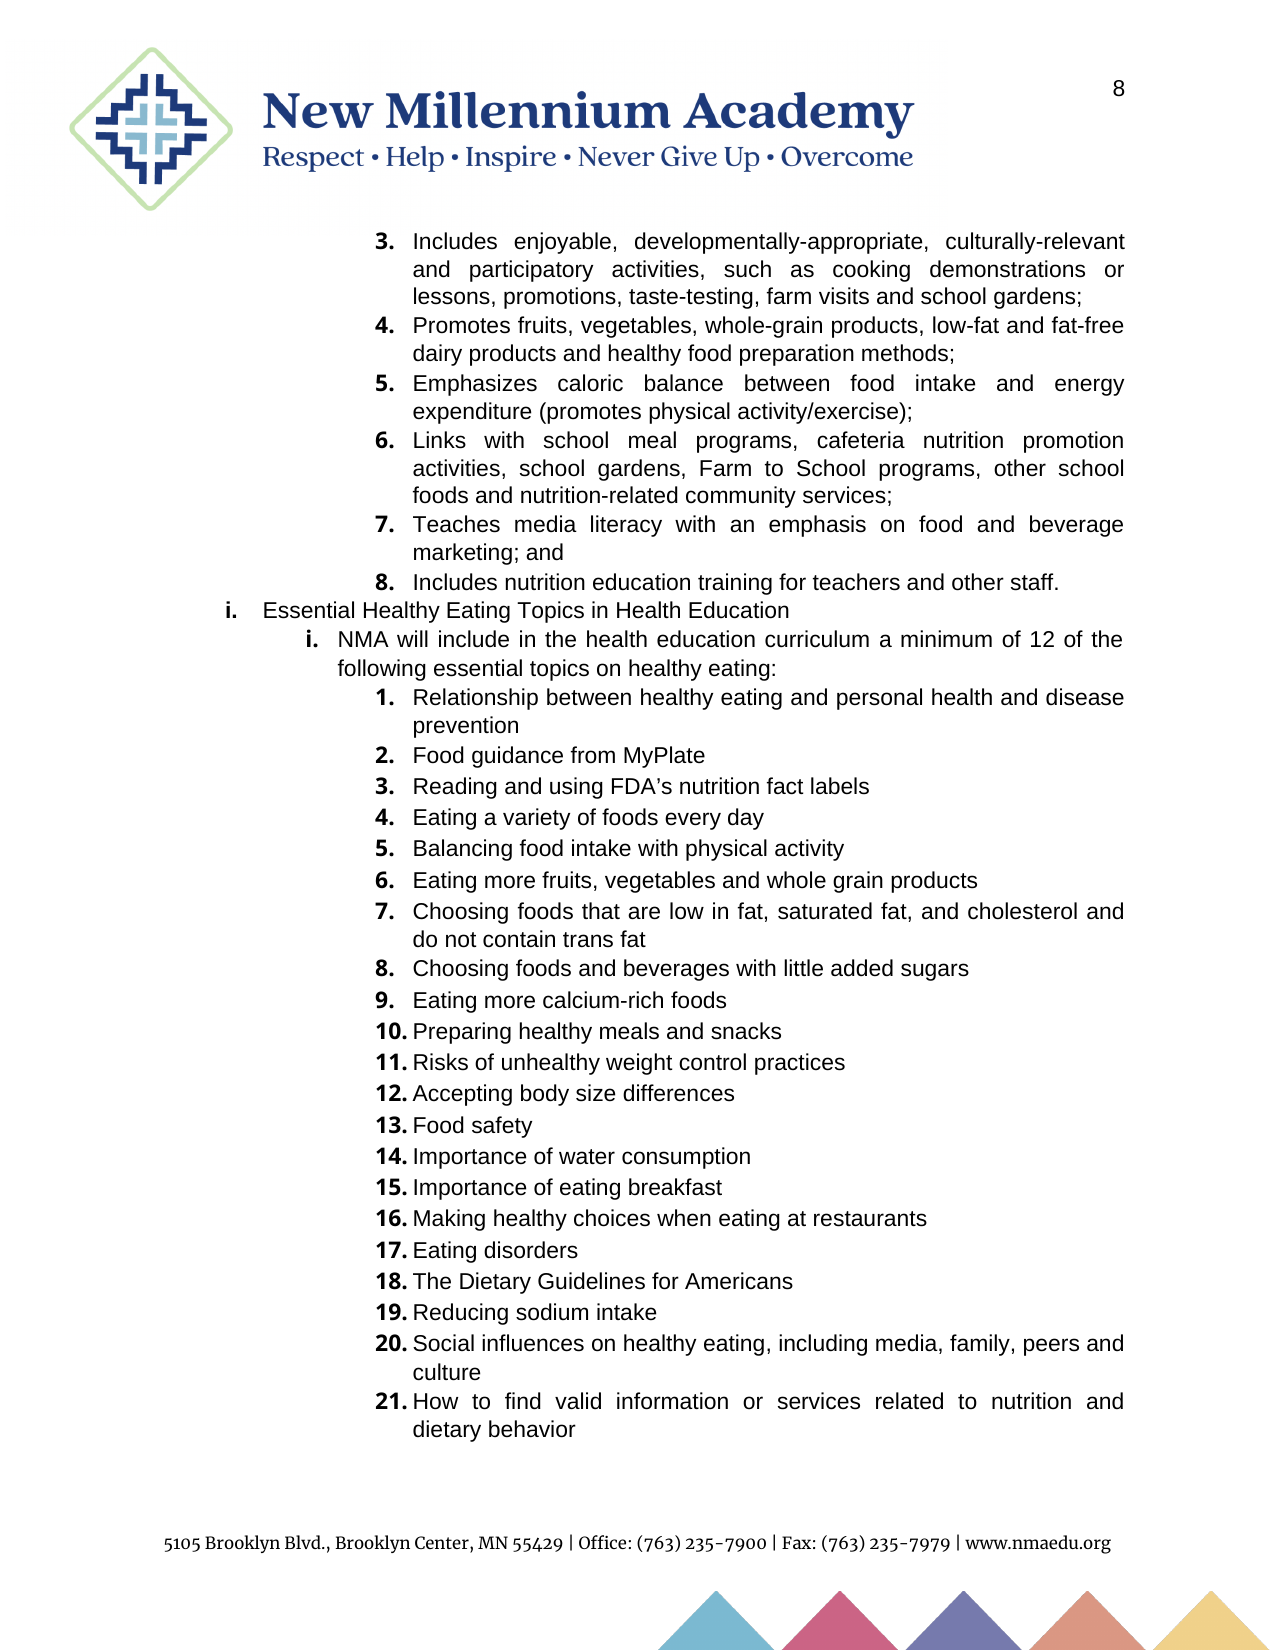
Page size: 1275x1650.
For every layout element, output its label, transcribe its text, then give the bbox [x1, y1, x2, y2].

list Promotes fruits, vegetables, whole-grain products, low-fat and fat-free dairy products and healthy food preparation methods; [375, 309, 1125, 367]
list Eating disorders [375, 1234, 1125, 1265]
list Social influences on healthy eating, including media, family, peers and culture [375, 1327, 1125, 1385]
list Making healthy choices when eating at restaurants [375, 1202, 1125, 1234]
list Emphasizes caloric balance between food intake and energy expenditure (promotes physical activity/exercise); [375, 367, 1125, 424]
list Preparing healthy meals and snacks [375, 1015, 1125, 1046]
list Teaches media literacy with an emphasis on food and beverage marketing; and [375, 508, 1125, 566]
list The Dietary Guidelines for Americans [375, 1265, 1125, 1296]
list Choosing foods and beverages with little added sugars [375, 952, 1125, 984]
list Eating more calcium-rich foods [375, 984, 1125, 1015]
list Food safety [375, 1109, 1125, 1140]
list Importance of water consumption [375, 1140, 1125, 1171]
list Balancing food intake with physical activity [375, 832, 1125, 863]
list Food guidance from MyPlate [375, 738, 1125, 770]
list Includes nutrition education training for teachers and other staff. [375, 566, 1125, 597]
list Includes enjoyable, developmentally-appropriate, culturally-relevant and participatory activities, such as cooking demonstrations or lessons, promotions, taste-testing, farm visits and school gardens; [375, 225, 1125, 309]
list Importance of eating breakfast [375, 1171, 1125, 1202]
list Reading and using FDA’s nutrition fact labels [375, 770, 1125, 801]
list Eating a variety of foods every day [375, 801, 1125, 832]
list Choosing foods that are low in fat, saturated fat, and cholesterol and do not contain trans fat [375, 895, 1125, 952]
list Essential Healthy Eating Topics in Health Education [225, 597, 1125, 623]
picture [654, 1591, 1273, 1650]
list Accepting body size differences [375, 1077, 1125, 1109]
list How to find valid information or services related to nutrition and dietary behavior [375, 1385, 1125, 1443]
list NMA will include in the health education curriculum a minimum of 12 of the following essential topics on healthy eating: [319, 623, 1125, 681]
list Reducing sodium intake [375, 1296, 1125, 1327]
list Risks of unhealthy weight control practices [375, 1046, 1125, 1077]
list Relationship between healthy eating and personal health and disease prevention [375, 681, 1125, 738]
list Eating more fruits, vegetables and whole grain products [375, 863, 1125, 895]
picture [4, 39, 949, 236]
list Links with school meal programs, cafeteria nutrition promotion activities, school gardens, Farm to School programs, other school foods and nutrition-related community services; [375, 424, 1125, 508]
